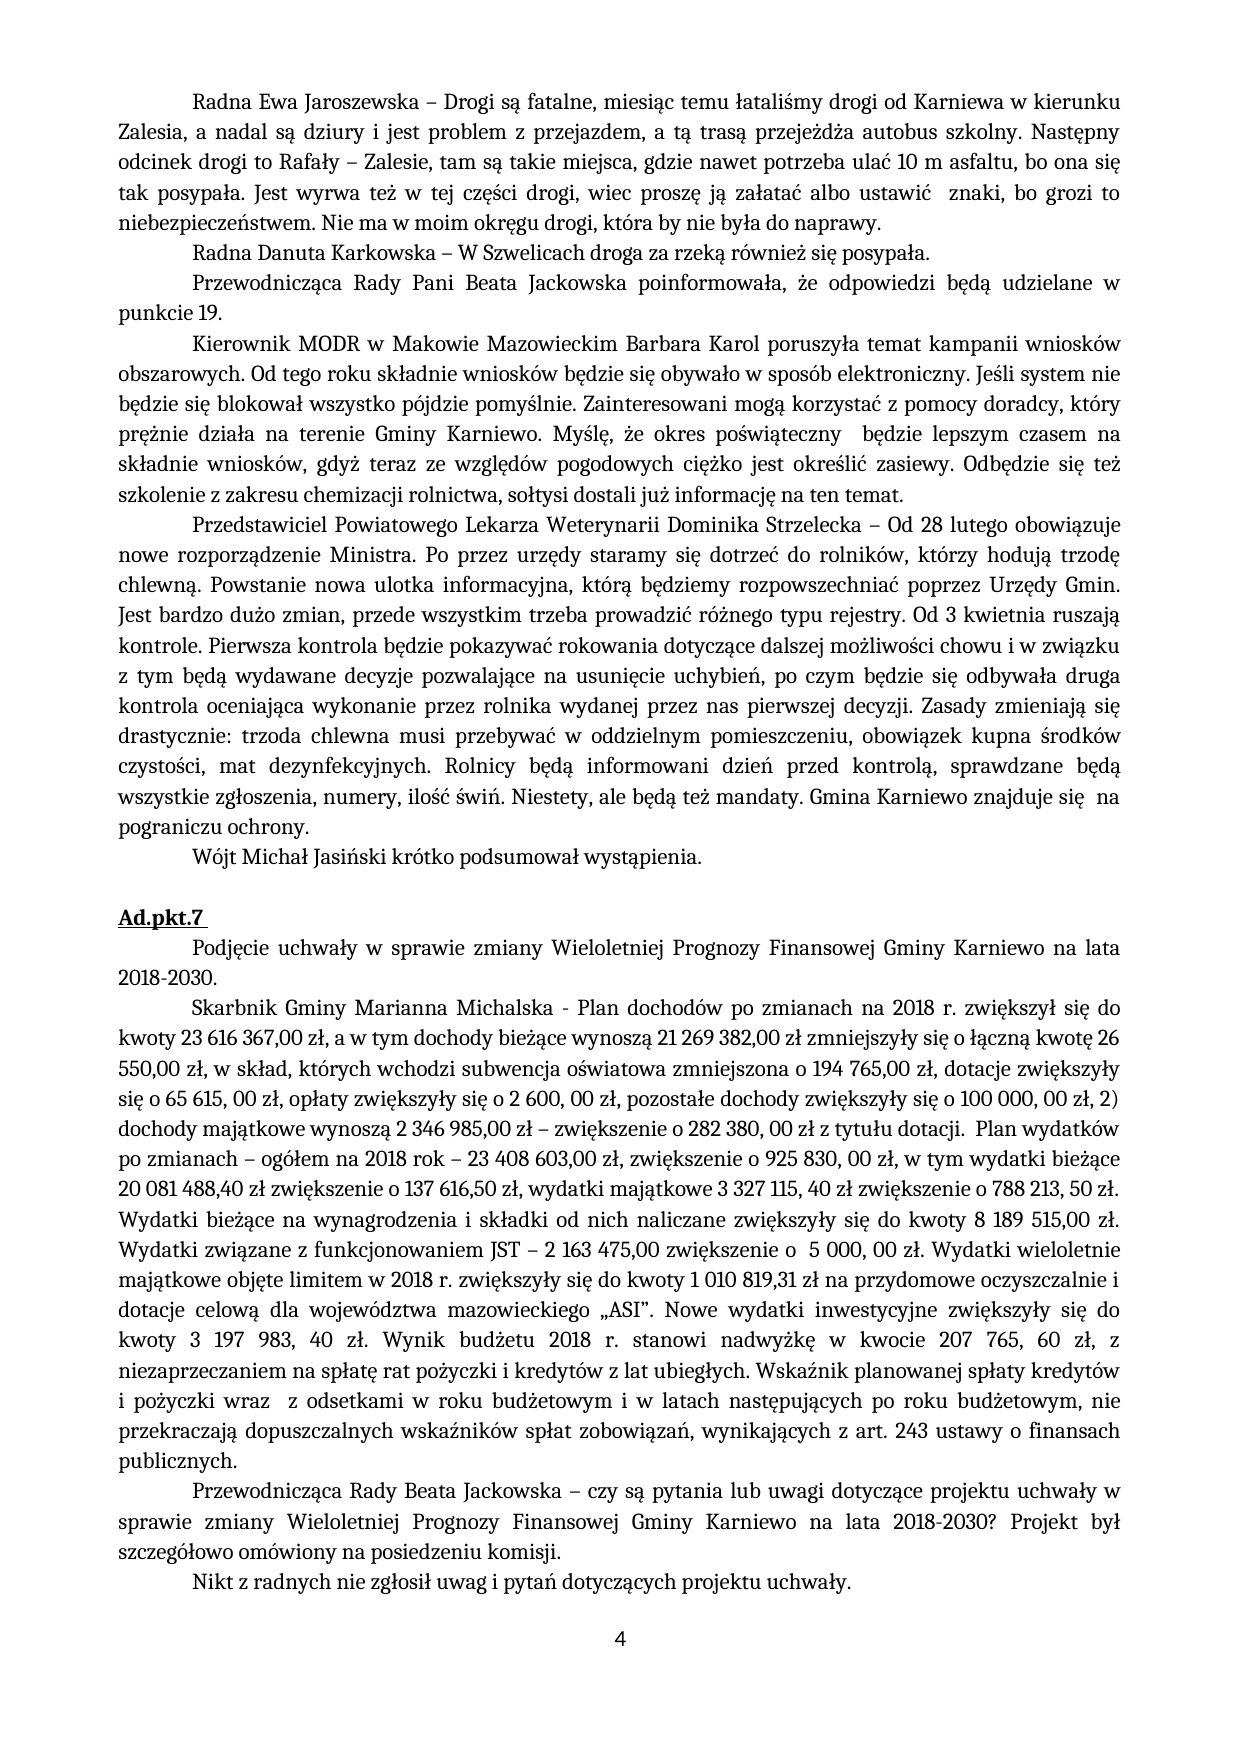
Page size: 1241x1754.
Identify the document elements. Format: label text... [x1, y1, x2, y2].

list Przedstawiciel Powiatowego Lekarza Weterynarii Dominika Strzelecka – Od 28 lutego obowiązuje nowe rozporządzenie Ministra. Po przez urzędy staramy się dotrzeć do rolników, którzy hodują trzodę chlewną. Powstanie nowa ulotka informacyjna, którą będziemy rozpowszechniać poprzez Urzędy Gmin. Jest bardzo dużo zmian, przede wszystkim trzeba prowadzić różnego typu rejestry. Od 3 kwietnia ruszają kontrole. Pierwsza kontrola będzie pokazywać rokowania dotyczące dalszej możliwości chowu i w związku z tym będą wydawane decyzje pozwalające na usunięcie uchybień, po czym będzie się odbywała druga kontrola oceniająca wykonanie przez rolnika wydanej przez nas pierwszej decyzji. Zasady zmieniają się drastycznie: trzoda chlewna musi przebywać w oddzielnym pomieszczeniu, obowiązek kupna środków czystości, mat dezynfekcyjnych. Rolnicy będą informowani dzień przed kontrolą, sprawdzane będą wszystkie zgłoszenia, numery, ilość świń. Niestety, ale będą też mandaty. Gmina Karniewo znajduje się na pograniczu ochrony. [118, 512, 1122, 840]
text Przewodnicząca Rady Beata Jackowska – czy są pytania lub uwagi dotyczące projektu uchwały w sprawie zmiany Wieloletniej Prognozy Finansowej Gminy Karniewo na lata 2018-2030? Projekt był szczegółowo omówiony na posiedzeniu komisji. [118, 1478, 1122, 1565]
text Skarbnik Gminy Marianna Michalska - Plan dochodów po zmianach na 2018 r. zwiększył się do kwoty 23 616 367,00 zł, a w tym dochody bieżące wynoszą 21 269 382,00 zł zmniejszyły się o łączną kwotę 26 550,00 zł, w skład, których wchodzi subwencja oświatowa zmniejszona o 194 765,00 zł, dotacje zwiększyły się o 65 615, 00 zł, opłaty zwiększyły się o 2 600, 00 zł, pozostałe dochody zwiększyły się o 100 000, 00 zł, 2) dochody majątkowe wynoszą 2 346 985,00 zł – zwiększenie o 282 380, 00 zł z tytułu dotacji. Plan wydatków po zmianach – ogółem na 2018 rok – 23 408 603,00 zł, zwiększenie o 925 830, 00 zł, w tym wydatki bieżące 20 081 488,40 zł zwiększenie o 137 616,50 zł, wydatki majątkowe 3 327 115, 40 zł zwiększenie o 788 213, 50 zł. Wydatki bieżące na wynagrodzenia i składki od nich naliczane zwiększyły się do kwoty 8 189 515,00 zł. Wydatki związane z funkcjonowaniem JST – 2 163 475,00 zwiększenie o 5 000, 00 zł. Wydatki wieloletnie majątkowe objęte limitem w 2018 r. zwiększyły się do kwoty 1 010 819,31 zł na przydomowe oczyszczalnie i dotacje celową dla województwa mazowieckiego „ASI”. Nowe wydatki inwestycyjne zwiększyły się do kwoty 3 197 983, 40 zł. Wynik budżetu 2018 r. stanowi nadwyżkę w kwocie 207 765, 60 zł, z niezaprzeczaniem na spłatę rat pożyczki i kredytów z lat ubiegłych. Wskaźnik planowanej spłaty kredytów i pożyczki wraz z odsetkami w roku budżetowym i w latach następujących po roku budżetowym, nie przekraczają dopuszczalnych wskaźników spłat zobowiązań, wynikających z art. 243 ustawy o finansach publicznych. [118, 995, 1122, 1474]
list Kierownik MODR w Makowie Mazowieckim Barbara Karol poruszyła temat kampanii wniosków obszarowych. Od tego roku składnie wniosków będzie się obywało w sposób elektroniczny. Jeśli system nie będzie się blokował wszystko pójdzie pomyślnie. Zainteresowani mogą korzystać z pomocy doradcy, który prężnie działa na terenie Gminy Karniewo. Myślę, że okres poświąteczny będzie lepszym czasem na składnie wniosków, gdyż teraz ze względów pogodowych ciężko jest określić zasiewy. Odbędzie się też szkolenie z zakresu chemizacji rolnictwa, sołtysi dostali już informację na ten temat. [118, 330, 1122, 508]
list Radna Danuta Karkowska – W Szwelicach droga za rzeką również się posypała. [118, 240, 1122, 266]
text Nikt z radnych nie zgłosił uwag i pytań dotyczących projektu uchwały. [118, 1569, 1122, 1595]
list Wójt Michał Jasiński krótko podsumował wystąpienia. [118, 844, 1122, 870]
text Podjęcie uchwały w sprawie zmiany Wieloletniej Prognozy Finansowej Gminy Karniewo na lata 2018-2030. [118, 934, 1122, 991]
list Ad.pkt.7 [118, 904, 1122, 931]
list Radna Ewa Jaroszewska – Drogi są fatalne, miesiąc temu łataliśmy drogi od Karniewa w kierunku Zalesia, a nadal są dziury i jest problem z przejazdem, a tą trasą przejeżdża autobus szkolny. Następny odcinek drogi to Rafały – Zalesie, tam są takie miejsca, gdzie nawet potrzeba ulać 10 m asfaltu, bo ona się tak posypała. Jest wyrwa też w tej części drogi, wiec proszę ją załatać albo ustawić znaki, bo grozi to niebezpieczeństwem. Nie ma w moim okręgu drogi, która by nie była do naprawy. [118, 89, 1122, 236]
list Przewodnicząca Rady Pani Beata Jackowska poinformowała, że odpowiedzi będą udzielane w punkcie 19. [118, 270, 1122, 326]
